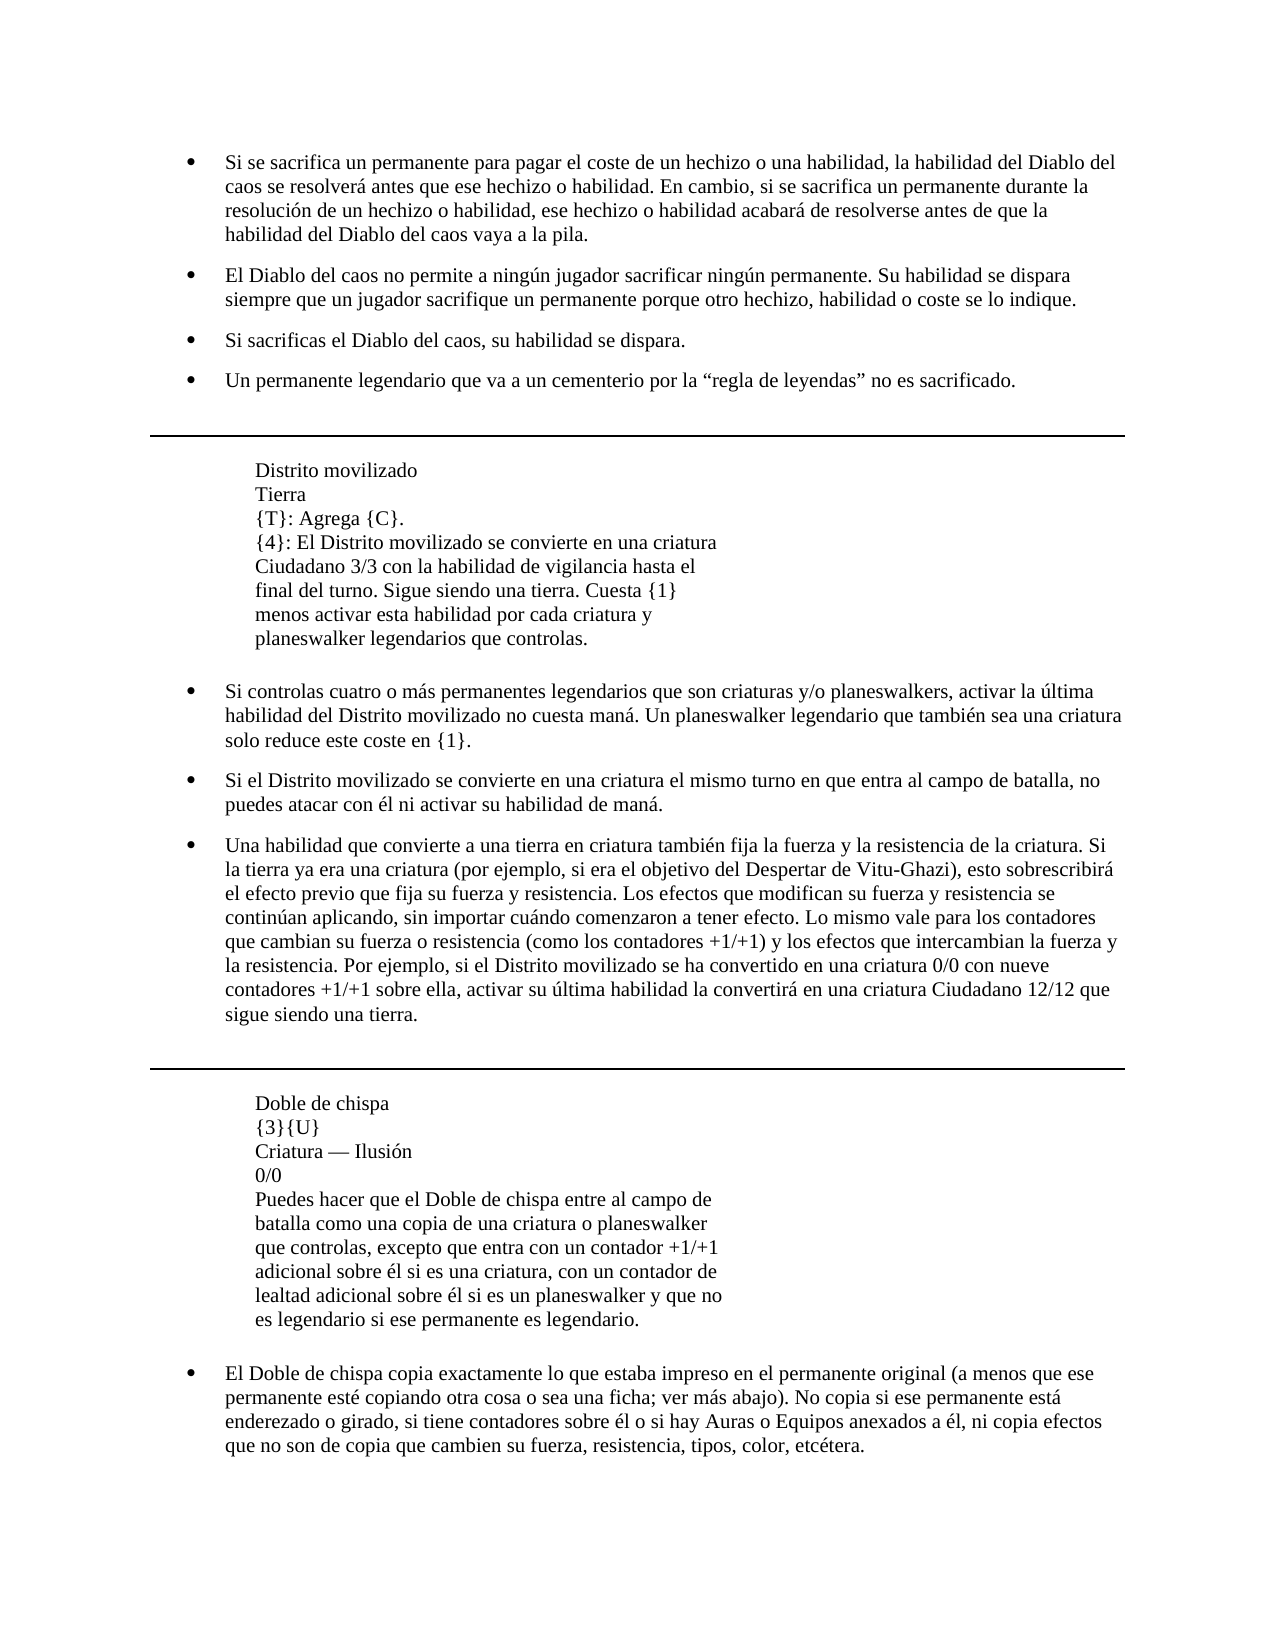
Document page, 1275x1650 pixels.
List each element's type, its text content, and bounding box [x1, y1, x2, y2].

list Si sacrificas el Diablo del caos, su habilidad se dispara. [187, 328, 1125, 352]
list Si el Distrito movilizado se convierte en una criatura el mismo turno en que entra al campo de batalla, no puedes atacar con él ni activar su habilidad de maná. [187, 768, 1125, 816]
list Si se sacrifica un permanente para pagar el coste de un hechizo o una habilidad, la habilidad del Diablo del caos se resolverá antes que ese hechizo o habilidad. En cambio, si se sacrifica un permanente durante la resolución de un hechizo o habilidad, ese hechizo o habilidad acabará de resolverse antes de que la habilidad del Diablo del caos vaya a la pila. [187, 150, 1125, 246]
list Si controlas cuatro o más permanentes legendarios que son criaturas y/o planeswalkers, activar la última habilidad del Distrito movilizado no cuesta maná. Un planeswalker legendario que también sea una criatura solo reduce este coste en {1}. [187, 679, 1125, 752]
list Un permanente legendario que va a un cementerio por la “regla de leyendas” no es sacrificado. [187, 368, 1125, 392]
list El Diablo del caos no permite a ningún jugador sacrificar ningún permanente. Su habilidad se dispara siempre que un jugador sacrifique un permanente porque otro hechizo, habilidad o coste se lo indique. [187, 263, 1125, 311]
text Distrito movilizado Tierra {T}: Agrega {C}. {4}: El Distrito movilizado se convierte en una criatura Ciudadano 3/3 con la habilidad de vigilancia hasta el final del turno. Sigue siendo una tierra. Cuesta {1} menos activar esta habilidad por cada criatura y planeswalker legendarios que controlas. [255, 458, 735, 650]
list Una habilidad que convierte a una tierra en criatura también fija la fuerza y la resistencia de la criatura. Si la tierra ya era una criatura (por ejemplo, si era el objetivo del Despertar de Vitu-Ghazi), esto sobrescribirá el efecto previo que fija su fuerza y resistencia. Los efectos que modifican su fuerza y resistencia se continúan aplicando, sin importar cuándo comenzaron a tener efecto. Lo mismo vale para los contadores que cambian su fuerza o resistencia (como los contadores +1/+1) y los efectos que intercambian la fuerza y la resistencia. Por ejemplo, si el Distrito movilizado se ha convertido en una criatura 0/0 con nueve contadores +1/+1 sobre ella, activar su última habilidad la convertirá en una criatura Ciudadano 12/12 que sigue siendo una tierra. [187, 833, 1125, 1026]
list El Doble de chispa copia exactamente lo que estaba impreso en el permanente original (a menos que ese permanente esté copiando otra cosa o sea una ficha; ver más abajo). No copia si ese permanente está enderezado o girado, si tiene contadores sobre él o si hay Auras o Equipos anexados a él, ni copia efectos que no son de copia que cambien su fuerza, resistencia, tipos, color, etcétera. [187, 1361, 1125, 1457]
text Doble de chispa {3}{U} Criatura — Ilusión 0/0 Puedes hacer que el Doble de chispa entre al campo de batalla como una copia de una criatura o planeswalker que controlas, excepto que entra con un contador +1/+1 adicional sobre él si es una criatura, con un contador de lealtad adicional sobre él si es un planeswalker y que no es legendario si ese permanente es legendario. [255, 1091, 735, 1331]
